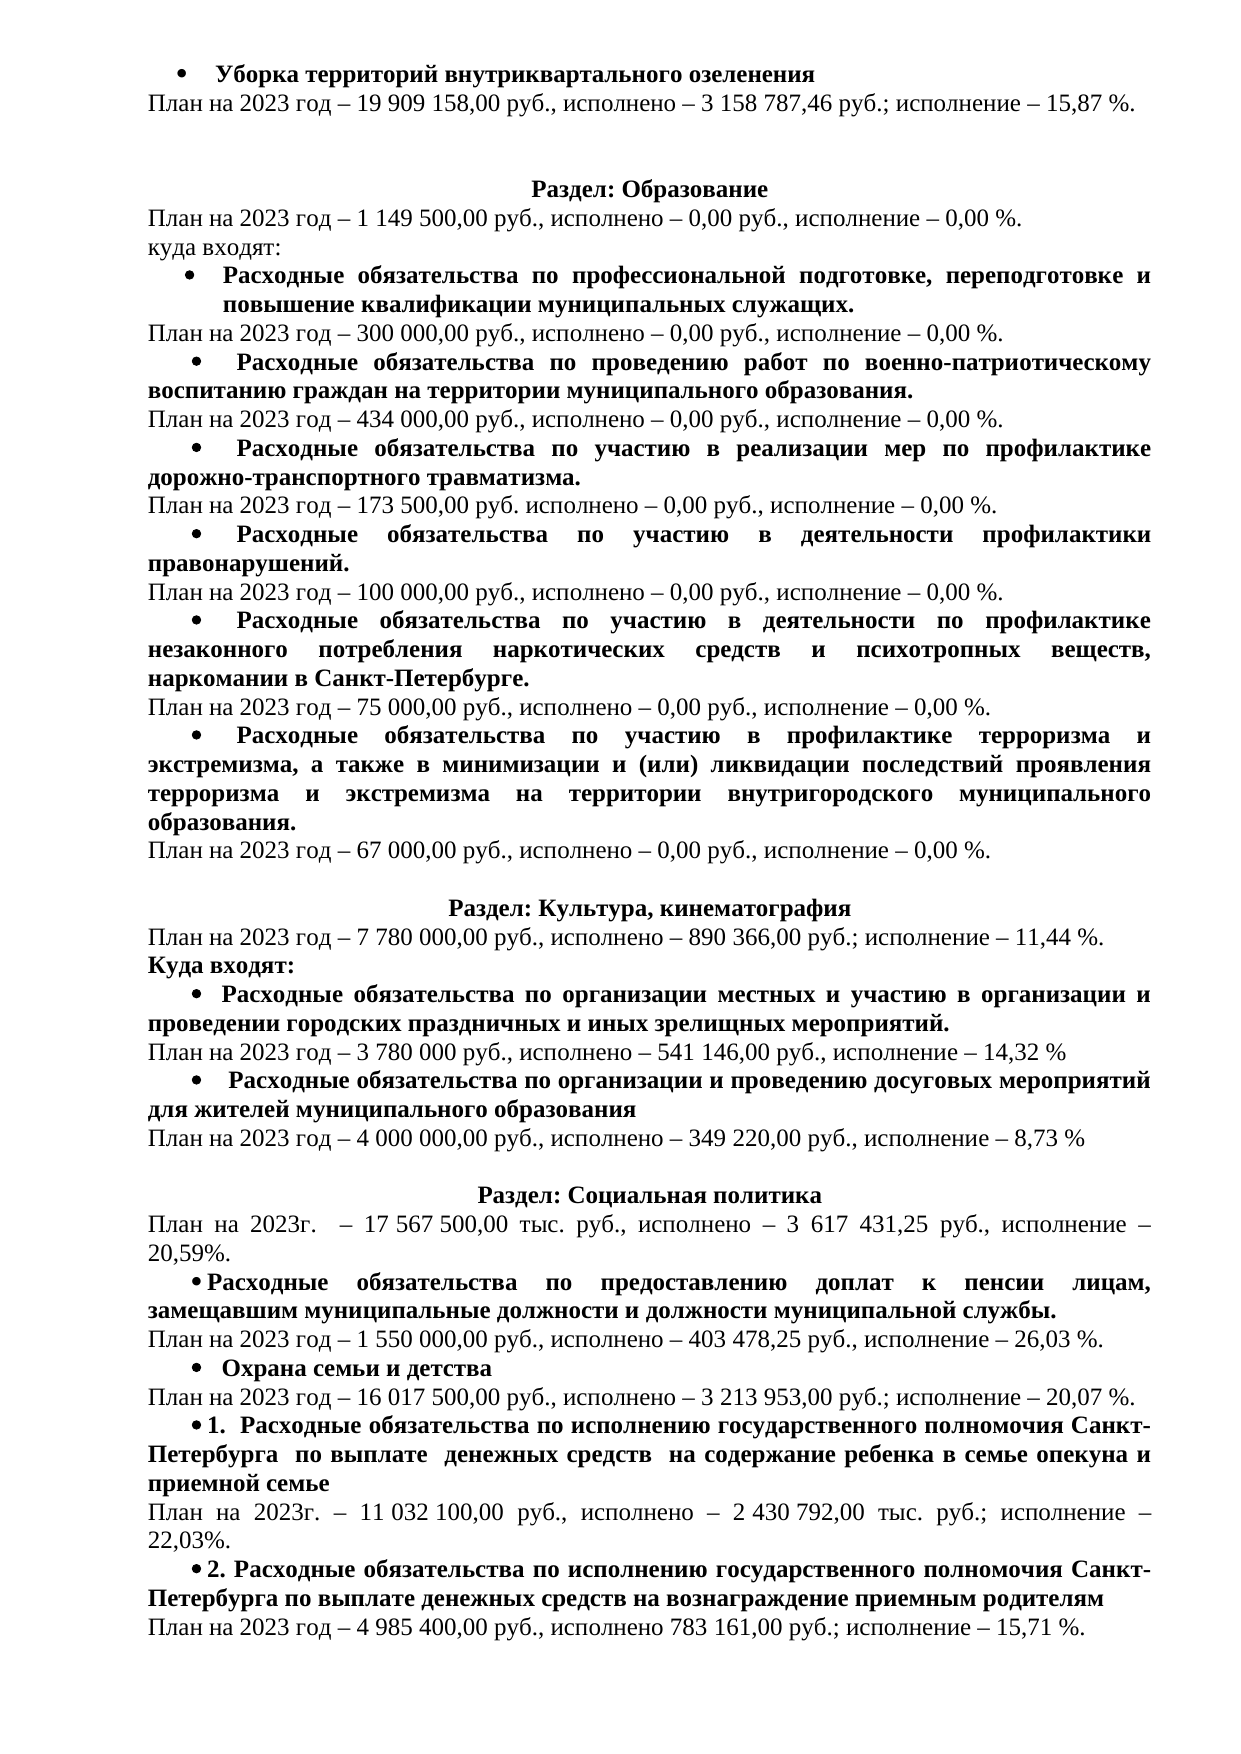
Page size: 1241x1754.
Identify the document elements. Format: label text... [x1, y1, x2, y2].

text План на 2023 год – 3 780 000 руб., исполнено – 541 146,00 руб., исполнение – 14,32 % [148, 1037, 1152, 1065]
text План на 2023 год – 67 000,00 руб., исполнено – 0,00 руб., исполнение – 0,00 %. [148, 835, 1152, 864]
text Раздел: Культура, кинематография [148, 893, 1152, 922]
list Расходные обязательства по предоставлению доплат к пенсии лицам, замещавшим муниципальные должности и должности муниципальной службы. [148, 1267, 1152, 1324]
text План на 2023 год – 300 000,00 руб., исполнено – 0,00 руб., исполнение – 0,00 %. [148, 318, 1152, 347]
text Раздел: Социальная политика [148, 1180, 1152, 1209]
text План на 2023 год – 434 000,00 руб., исполнено – 0,00 руб., исполнение – 0,00 %. [148, 404, 1152, 433]
text куда входят: [148, 232, 1152, 260]
list 2. Расходные обязательства по исполнению государственного полномочия Санкт-Петербурга по выплате денежных средств на вознаграждение приемным родителям [148, 1554, 1152, 1612]
text План на 2023 год – 4 985 400,00 руб., исполнено 783 161,00 руб.; исполнение – 15,71 %. [148, 1612, 1152, 1640]
text План на 2023 год – 100 000,00 руб., исполнено – 0,00 руб., исполнение – 0,00 %. [148, 577, 1152, 605]
list Расходные обязательства по проведению работ по военно-патриотическому воспитанию граждан на территории муниципального образования. [148, 347, 1152, 404]
list Расходные обязательства по профессиональной подготовке, переподготовке и повышение квалификации муниципальных служащих. [185, 260, 1152, 318]
list Охрана семьи и детства [148, 1353, 1152, 1382]
list Расходные обязательства по участию в деятельности профилактики правонарушений. [148, 519, 1152, 577]
text План на 2023 год – 16 017 500,00 руб., исполнено – 3 213 953,00 руб.; исполнение – 20,07 %. [148, 1382, 1152, 1410]
text План на 2023г. – 11 032 100,00 руб., исполнено – 2 430 792,00 тыс. руб.; исполнение – 22,03%. [148, 1497, 1152, 1554]
text План на 2023 год – 4 000 000,00 руб., исполнено – 349 220,00 руб., исполнение – 8,73 % [148, 1123, 1152, 1152]
list Расходные обязательства по организации и проведению досуговых мероприятий для жителей муниципального образования [148, 1065, 1152, 1123]
list 1. Расходные обязательства по исполнению государственного полномочия Санкт-Петербурга по выплате денежных средств на содержание ребенка в семье опекуна и приемной семье [148, 1410, 1152, 1497]
list Уборка территорий внутриквартального озеленения [177, 59, 1152, 88]
text План на 2023 год – 75 000,00 руб., исполнено – 0,00 руб., исполнение – 0,00 %. [148, 692, 1152, 720]
list Расходные обязательства по организации местных и участию в организации и проведении городских праздничных и иных зрелищных мероприятий. [148, 979, 1152, 1037]
list Расходные обязательства по участию в реализации мер по профилактике дорожно-транспортного травматизма. [148, 433, 1152, 490]
text Раздел: Образование [148, 174, 1152, 203]
text План на 2023 год – 19 909 158,00 руб., исполнено – 3 158 787,46 руб.; исполнение – 15,87 %. [148, 88, 1152, 117]
text План на 2023г. – 17 567 500,00 тыс. руб., исполнено – 3 617 431,25 руб., исполнение – 20,59%. [148, 1209, 1152, 1267]
text План на 2023 год – 1 550 000,00 руб., исполнено – 403 478,25 руб., исполнение – 26,03 %. [148, 1324, 1152, 1353]
list Расходные обязательства по участию в деятельности по профилактике незаконного потребления наркотических средств и психотропных веществ, наркомании в Санкт-Петербурге. [148, 605, 1152, 692]
text План на 2023 год – 1 149 500,00 руб., исполнено – 0,00 руб., исполнение – 0,00 %. [148, 203, 1152, 232]
list Расходные обязательства по участию в профилактике терроризма и экстремизма, а также в минимизации и (или) ликвидации последствий проявления терроризма и экстремизма на территории внутригородского муниципального образования. [148, 720, 1152, 835]
text План на 2023 год – 173 500,00 руб. исполнено – 0,00 руб., исполнение – 0,00 %. [148, 490, 1152, 519]
text План на 2023 год – 7 780 000,00 руб., исполнено – 890 366,00 руб.; исполнение – 11,44 %. [148, 922, 1152, 950]
text Куда входят: [148, 950, 1152, 979]
